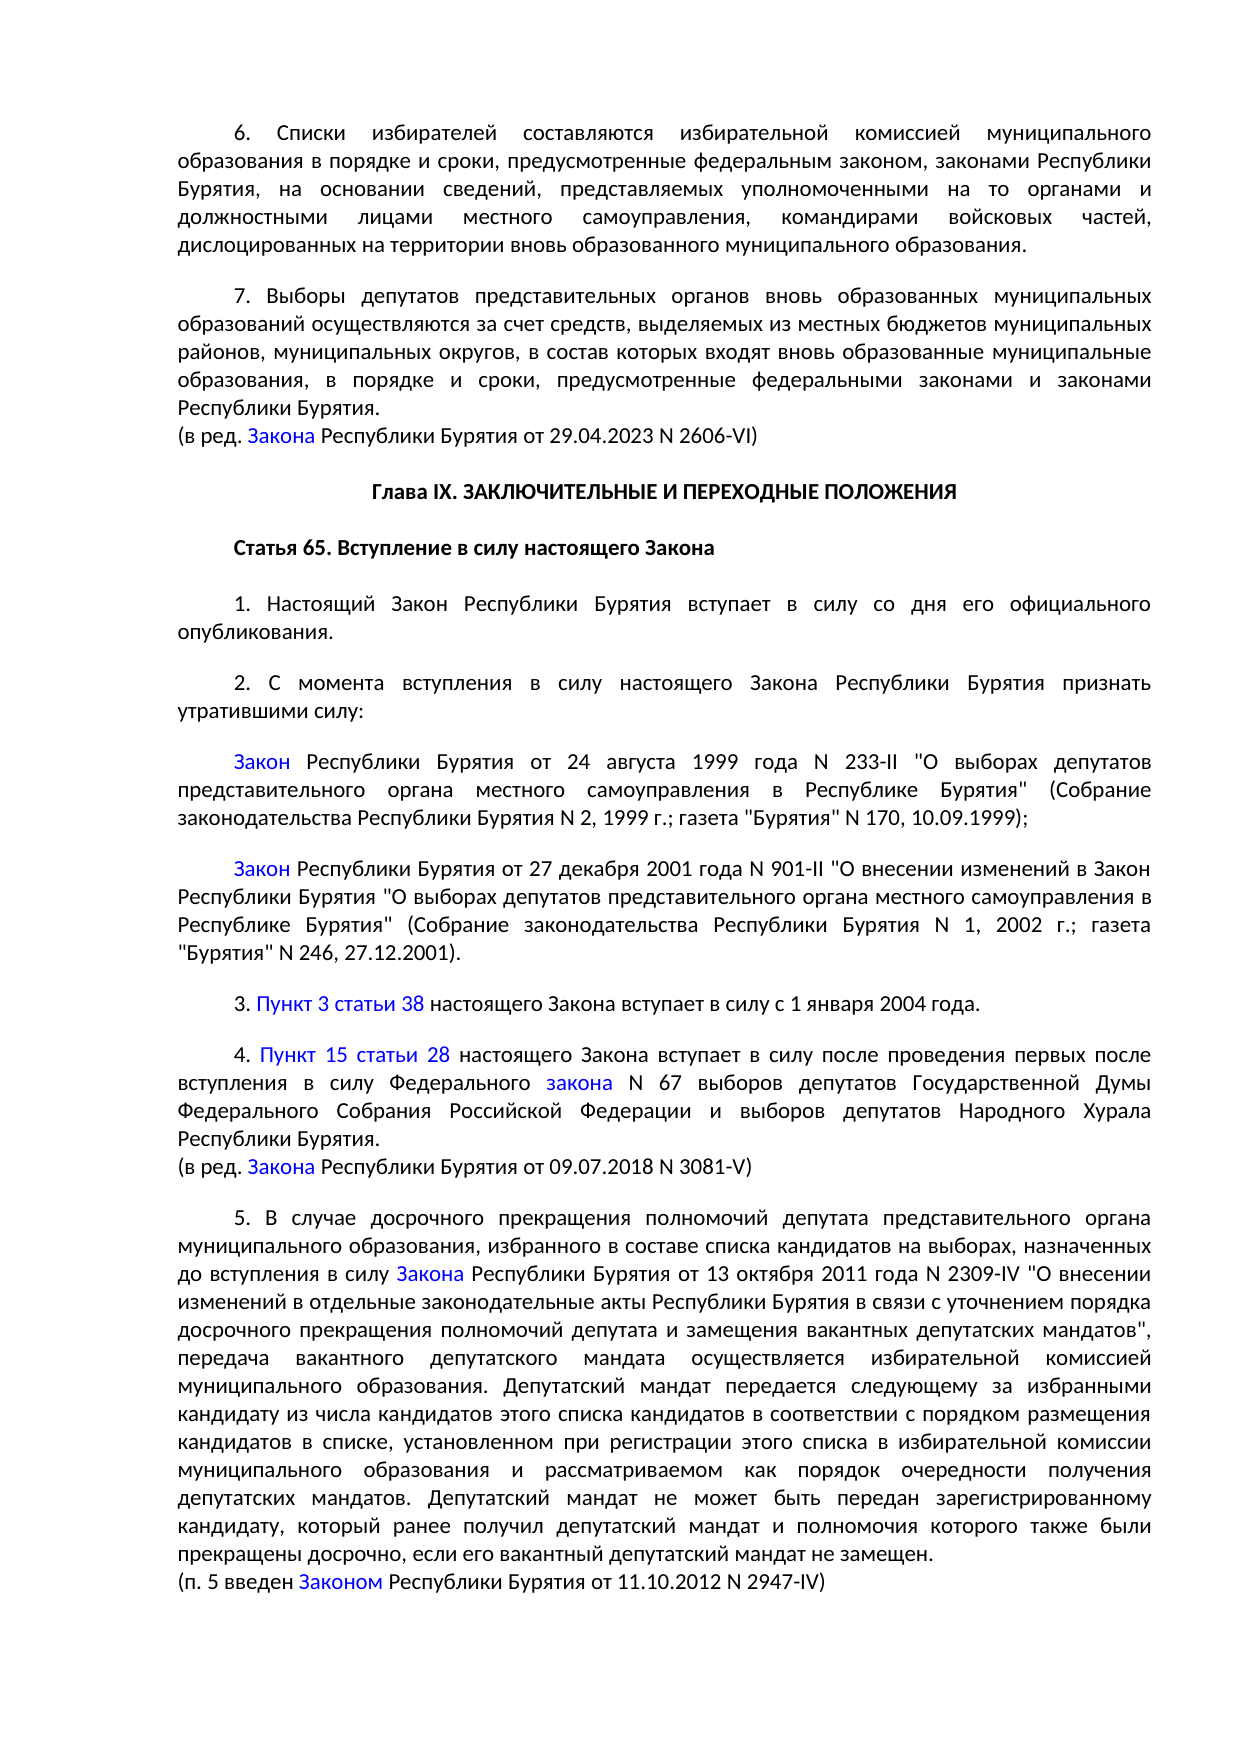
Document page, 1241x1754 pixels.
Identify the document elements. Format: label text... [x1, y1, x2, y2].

text 2. С момента вступления в силу настоящего Закона Республики Бурятия признать утратившими силу: [177, 668, 1152, 724]
text Закон Республики Бурятия от 27 декабря 2001 года N 901-II "О внесении изменений в Закон Республики Бурятия "О выборах депутатов представительного органа местного самоуправления в Республике Бурятия" (Собрание законодательства Республики Бурятия N 1, 2002 г.; газета "Бурятия" N 246, 27.12.2001). [177, 854, 1152, 966]
text (в ред. Закона Республики Бурятия от 09.07.2018 N 3081-V) [177, 1152, 1152, 1180]
text (в ред. Закона Республики Бурятия от 29.04.2023 N 2606-VI) [177, 421, 1152, 449]
text Закон Республики Бурятия от 24 августа 1999 года N 233-II "О выборах депутатов представительного органа местного самоуправления в Республике Бурятия" (Собрание законодательства Республики Бурятия N 2, 1999 г.; газета "Бурятия" N 170, 10.09.1999); [177, 747, 1152, 831]
text 3. Пункт 3 статьи 38 настоящего Закона вступает в силу с 1 января 2004 года. [177, 989, 1152, 1017]
text (п. 5 введен Законом Республики Бурятия от 11.10.2012 N 2947-IV) [177, 1567, 1152, 1596]
text 6. Списки избирателей составляются избирательной комиссией муниципального образования в порядке и сроки, предусмотренные федеральным законом, законами Республики Бурятия, на основании сведений, представляемых уполномоченными на то органами и должностными лицами местного самоуправления, командирами войсковых частей, дислоцированных на территории вновь образованного муниципального образования. [177, 118, 1152, 258]
title Статья 65. Вступление в силу настоящего Закона [177, 533, 1152, 561]
text 1. Настоящий Закон Республики Бурятия вступает в силу со дня его официального опубликования. [177, 589, 1152, 645]
text 5. В случае досрочного прекращения полномочий депутата представительного органа муниципального образования, избранного в составе списка кандидатов на выборах, назначенных до вступления в силу Закона Республики Бурятия от 13 октября 2011 года N 2309-IV "О внесении изменений в отдельные законодательные акты Республики Бурятия в связи с уточнением порядка досрочного прекращения полномочий депутата и замещения вакантных депутатских мандатов", передача вакантного депутатского мандата осуществляется избирательной комиссией муниципального образования. Депутатский мандат передается следующему за избранными кандидату из числа кандидатов этого списка кандидатов в соответствии с порядком размещения кандидатов в списке, установленном при регистрации этого списка в избирательной комиссии муниципального образования и рассматриваемом как порядок очередности получения депутатских мандатов. Депутатский мандат не может быть передан зарегистрированному кандидату, который ранее получил депутатский мандат и полномочия которого также были прекращены досрочно, если его вакантный депутатский мандат не замещен. [177, 1203, 1152, 1567]
title Глава IX. ЗАКЛЮЧИТЕЛЬНЫЕ И ПЕРЕХОДНЫЕ ПОЛОЖЕНИЯ [177, 477, 1152, 505]
text 4. Пункт 15 статьи 28 настоящего Закона вступает в силу после проведения первых после вступления в силу Федерального закона N 67 выборов депутатов Государственной Думы Федерального Собрания Российской Федерации и выборов депутатов Народного Хурала Республики Бурятия. [177, 1040, 1152, 1152]
text 7. Выборы депутатов представительных органов вновь образованных муниципальных образований осуществляются за счет средств, выделяемых из местных бюджетов муниципальных районов, муниципальных округов, в состав которых входят вновь образованные муниципальные образования, в порядке и сроки, предусмотренные федеральными законами и законами Республики Бурятия. [177, 281, 1152, 421]
